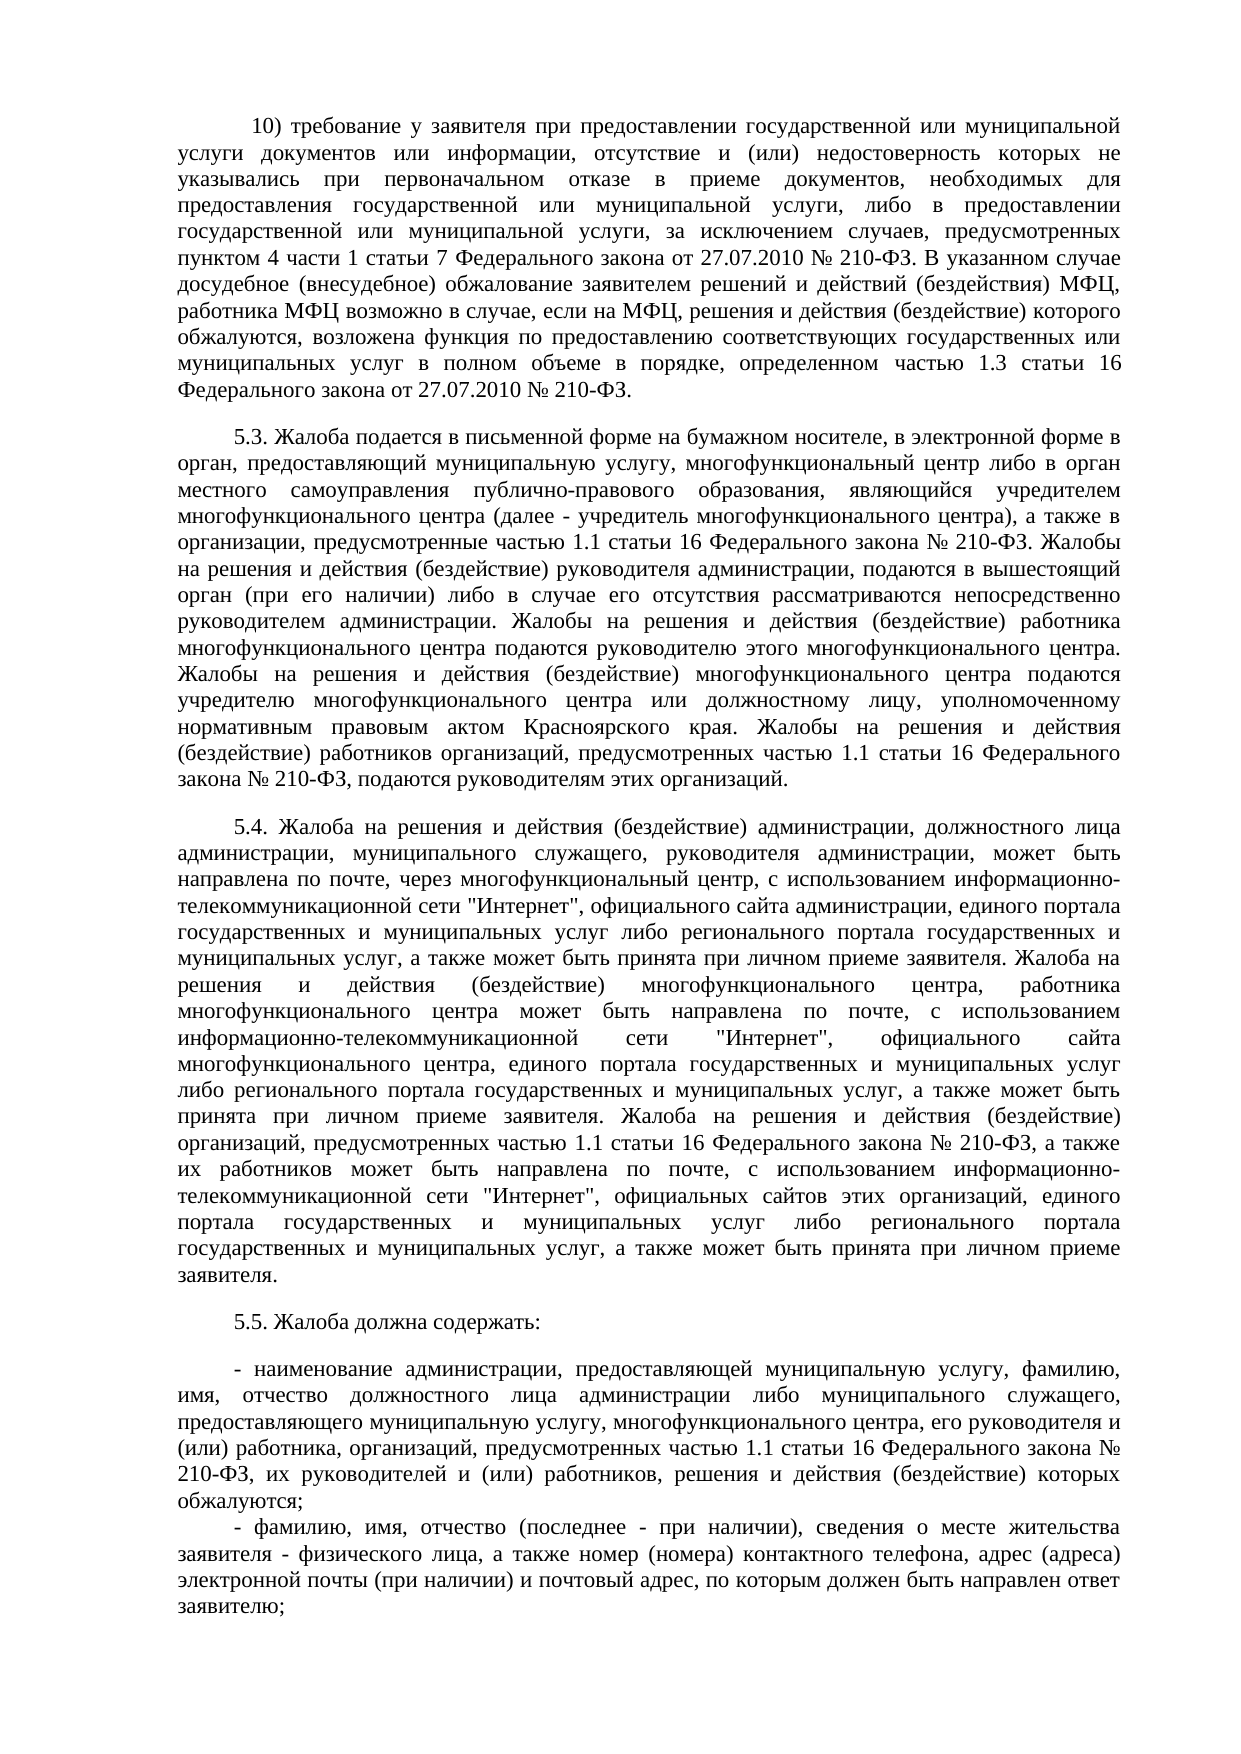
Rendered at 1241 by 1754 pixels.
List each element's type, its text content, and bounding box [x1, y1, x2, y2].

text - наименование администрации, предоставляющей муниципальную услугу, фамилию, имя, отчество должностного лица администрации либо муниципального служащего, предоставляющего муниципальную услугу, многофункционального центра, его руководителя и (или) работника, организаций, предусмотренных частью 1.1 статьи 16 Федерального закона № 210-ФЗ, их руководителей и (или) работников, решения и действия (бездействие) которых обжалуются; [177, 1355, 1122, 1513]
text 5.5. Жалоба должна содержать: [177, 1308, 1122, 1334]
text 5.3. Жалоба подается в письменной форме на бумажном носителе, в электронной форме в орган, предоставляющий муниципальную услугу, многофункциональный центр либо в орган местного самоуправления публично-правового образования, являющийся учредителем многофункционального центра (далее - учредитель многофункционального центра), а также в организации, предусмотренные частью 1.1 статьи 16 Федерального закона № 210-ФЗ. Жалобы на решения и действия (бездействие) руководителя администрации, подаются в вышестоящий орган (при его наличии) либо в случае его отсутствия рассматриваются непосредственно руководителем администрации. Жалобы на решения и действия (бездействие) работника многофункционального центра подаются руководителю этого многофункционального центра. Жалобы на решения и действия (бездействие) многофункционального центра подаются учредителю многофункционального центра или должностному лицу, уполномоченному нормативным правовым актом Красноярского края. Жалобы на решения и действия (бездействие) работников организаций, предусмотренных частью 1.1 статьи 16 Федерального закона № 210-ФЗ, подаются руководителям этих организаций. [177, 423, 1122, 792]
text - фамилию, имя, отчество (последнее - при наличии), сведения о месте жительства заявителя - физического лица, а также номер (номера) контактного телефона, адрес (адреса) электронной почты (при наличии) и почтовый адрес, по которым должен быть направлен ответ заявителю; [177, 1513, 1122, 1619]
text 5.4. Жалоба на решения и действия (бездействие) администрации, должностного лица администрации, муниципального служащего, руководителя администрации, может быть направлена по почте, через многофункциональный центр, с использованием информационно-телекоммуникационной сети "Интернет", официального сайта администрации, единого портала государственных и муниципальных услуг либо регионального портала государственных и муниципальных услуг, а также может быть принята при личном приеме заявителя. Жалоба на решения и действия (бездействие) многофункционального центра, работника многофункционального центра может быть направлена по почте, с использованием информационно-телекоммуникационной сети "Интернет", официального сайта многофункционального центра, единого портала государственных и муниципальных услуг либо регионального портала государственных и муниципальных услуг, а также может быть принята при личном приеме заявителя. Жалоба на решения и действия (бездействие) организаций, предусмотренных частью 1.1 статьи 16 Федерального закона № 210-ФЗ, а также их работников может быть направлена по почте, с использованием информационно-телекоммуникационной сети "Интернет", официальных сайтов этих организаций, единого портала государственных и муниципальных услуг либо регионального портала государственных и муниципальных услуг, а также может быть принята при личном приеме заявителя. [177, 813, 1122, 1287]
text 10) требование у заявителя при предоставлении государственной или муниципальной услуги документов или информации, отсутствие и (или) недостоверность которых не указывались при первоначальном отказе в приеме документов, необходимых для предоставления государственной или муниципальной услуги, либо в предоставлении государственной или муниципальной услуги, за исключением случаев, предусмотренных пунктом 4 части 1 статьи 7 Федерального закона от 27.07.2010 № 210-ФЗ. В указанном случае досудебное (внесудебное) обжалование заявителем решений и действий (бездействия) МФЦ, работника МФЦ возможно в случае, если на МФЦ, решения и действия (бездействие) которого обжалуются, возложена функция по предоставлению соответствующих государственных или муниципальных услуг в полном объеме в порядке, определенном частью 1.3 статьи 16 Федерального закона от 27.07.2010 № 210-ФЗ. [177, 112, 1122, 402]
